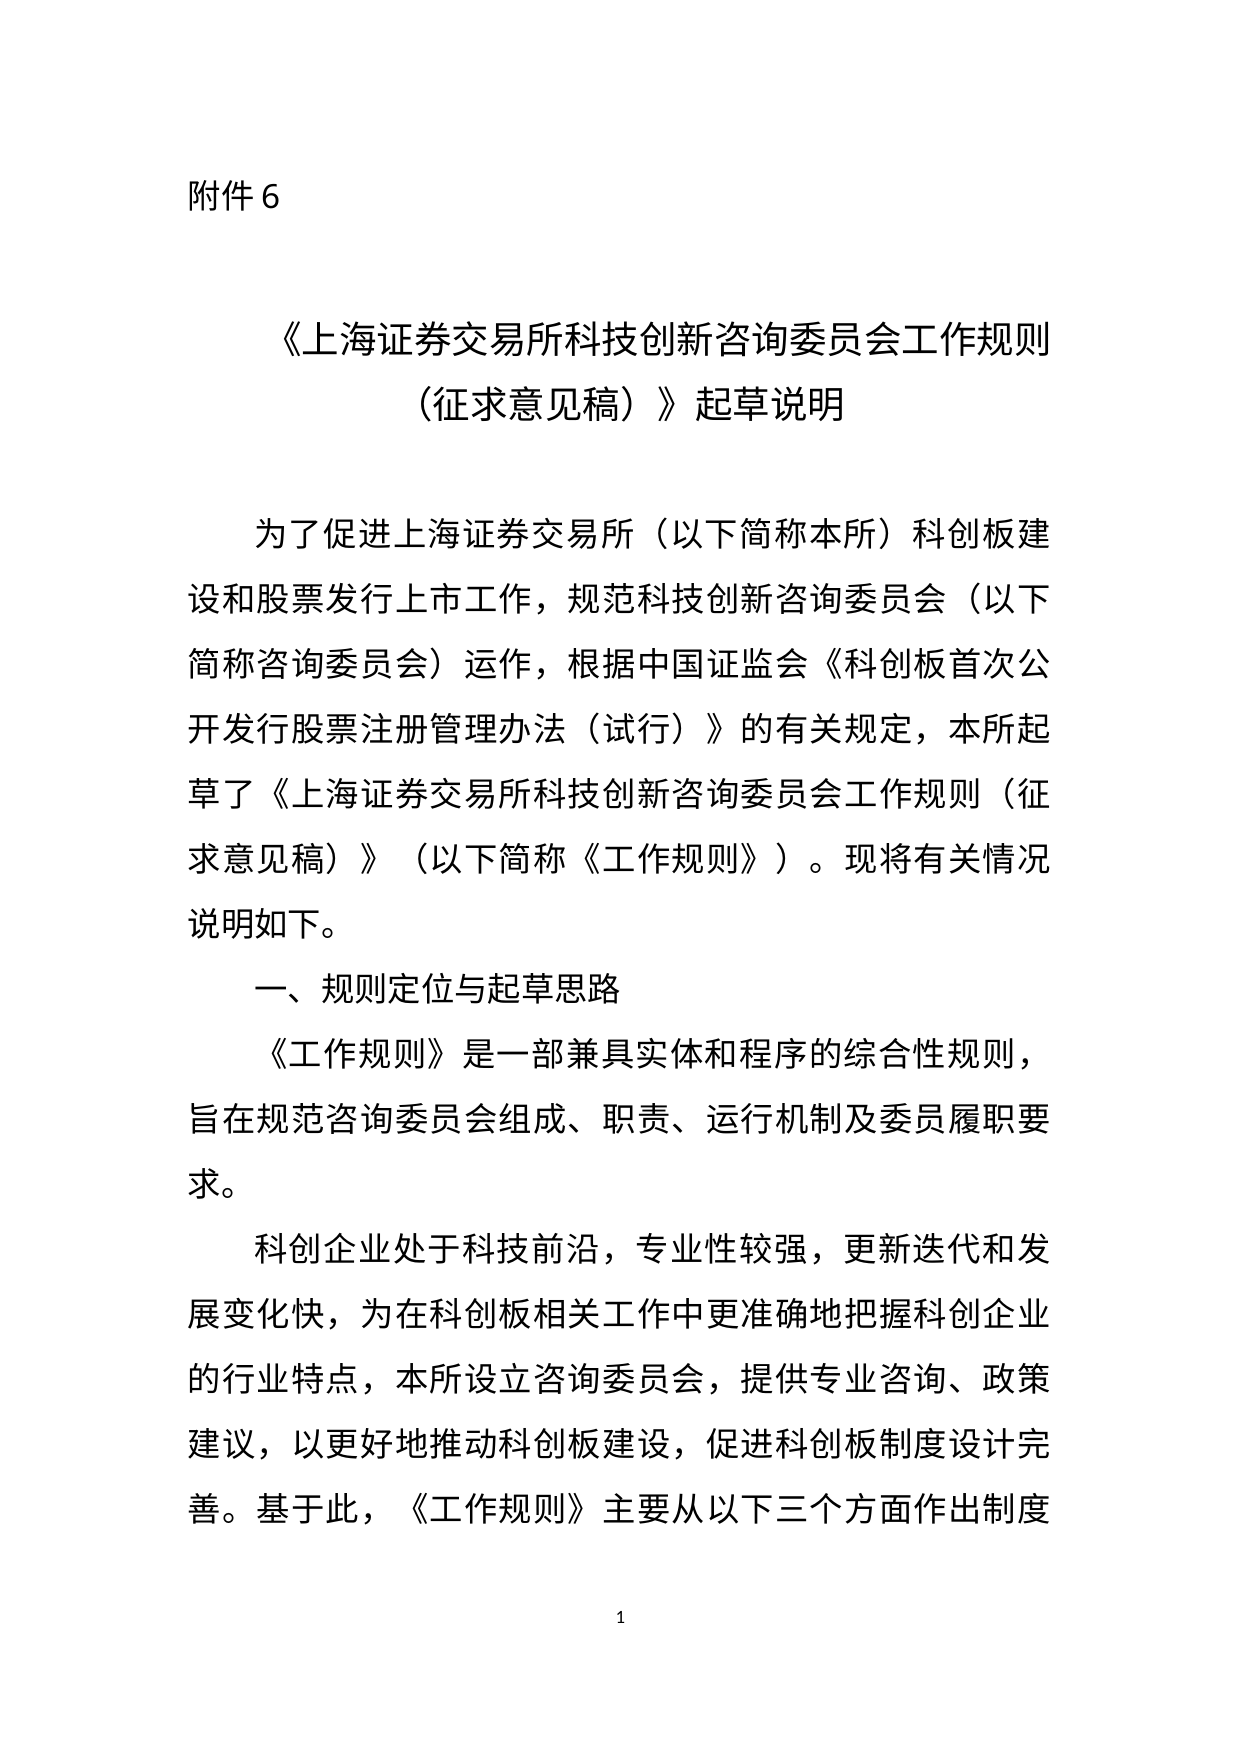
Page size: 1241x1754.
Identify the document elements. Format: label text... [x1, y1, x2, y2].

text 一、规则定位与起草思路 [187, 954, 1053, 1019]
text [187, 1214, 1053, 1539]
text 《工作规则》是一部兼具实体和程序的综合性规则，旨在规范咨询委员会组成、职责、运行机制及委员履职要求。 [187, 1019, 1053, 1214]
text 附件6 [187, 162, 1053, 227]
text 《上海证券交易所科技创新咨询委员会工作规则（征求意见稿）》起草说明 [187, 304, 1053, 434]
text 为了促进上海证券交易所（以下简称本所）科创板建设和股票发行上市工作，规范科技创新咨询委员会（以下简称咨询委员会）运作，根据中国证监会《科创板首次公开发行股票注册管理办法（试行）》的有关规定，本所起草了《上海证券交易所科技创新咨询委员会工作规则（征求意见稿）》（以下简称《工作规则》）。现将有关情况说明如下。 [187, 499, 1053, 954]
